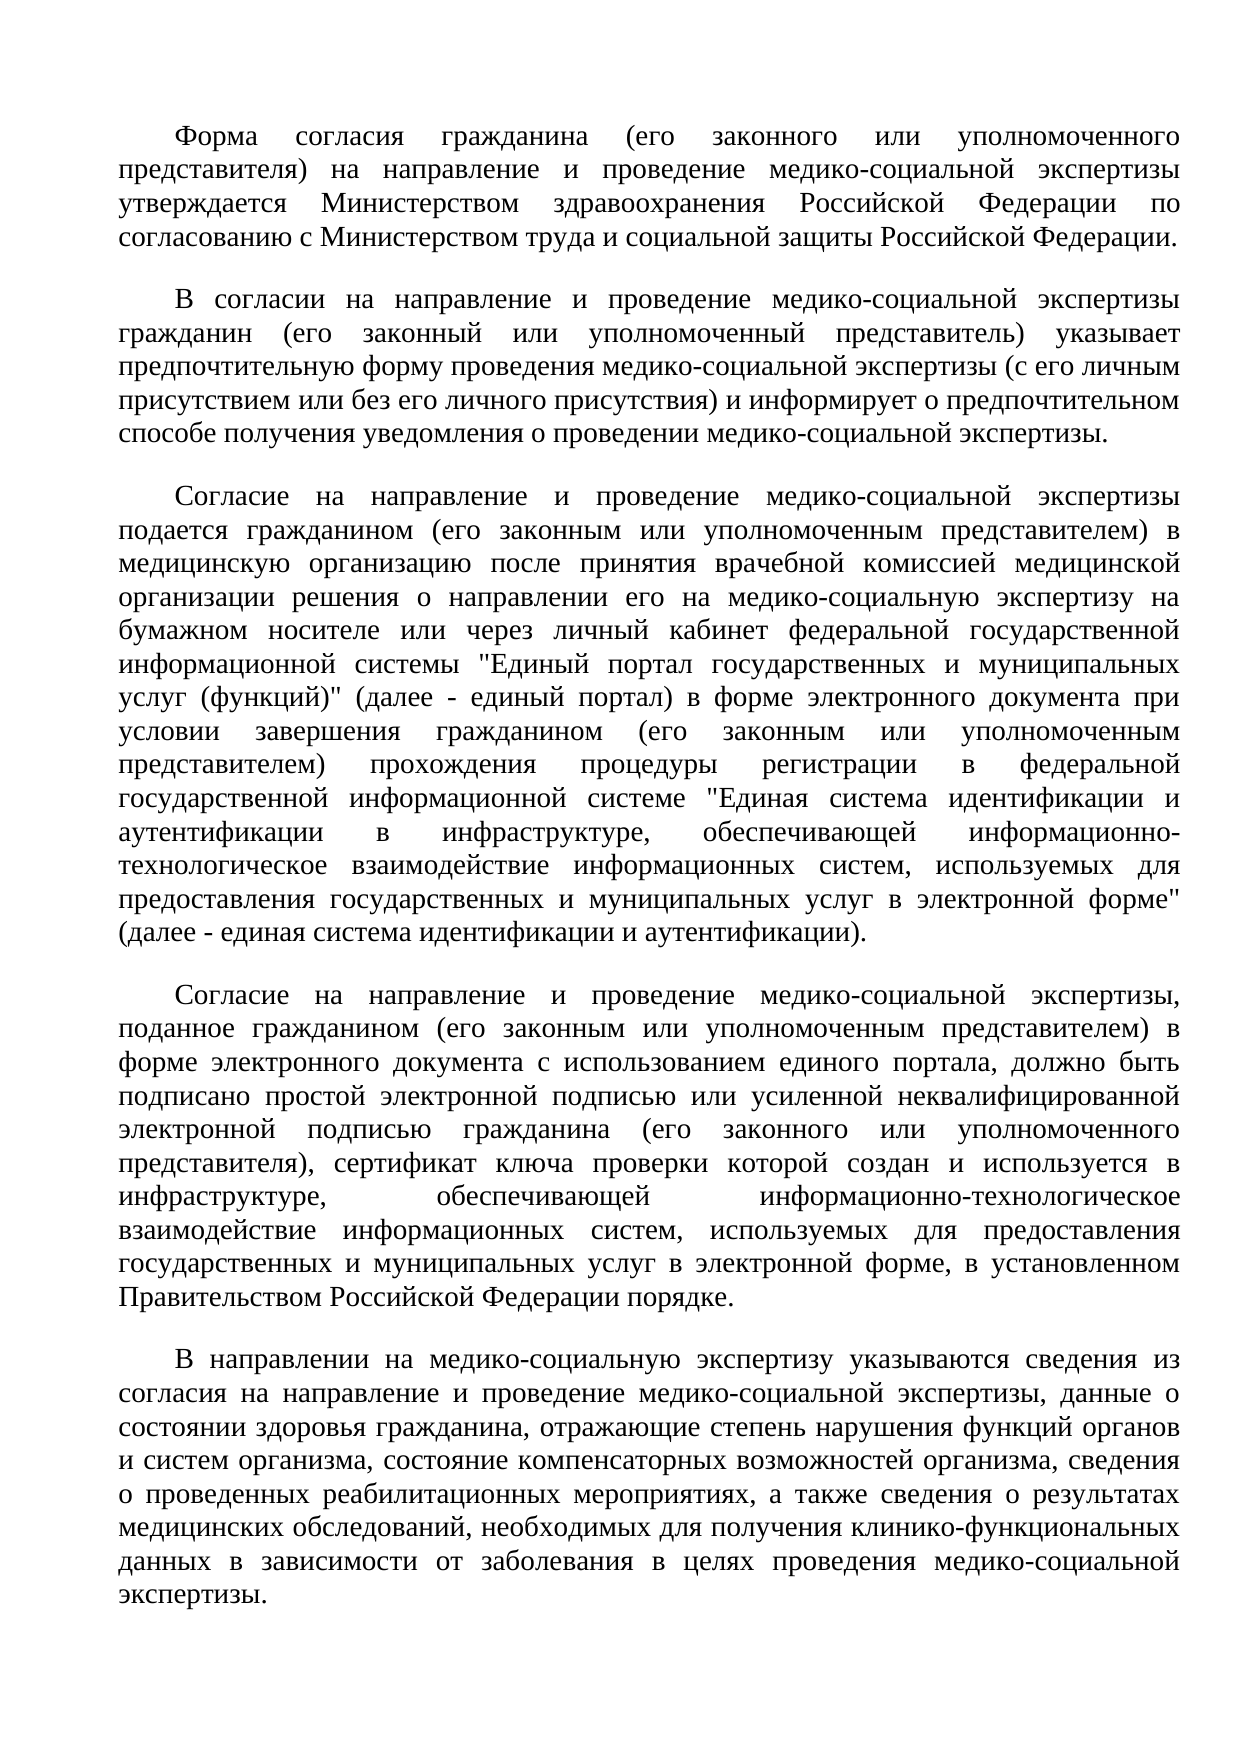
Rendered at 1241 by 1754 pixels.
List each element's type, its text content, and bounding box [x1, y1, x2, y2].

text В согласии на направление и проведение медико-социальной экспертизы гражданин (его законный или уполномоченный представитель) указывает предпочтительную форму проведения медико-социальной экспертизы (с его личным присутствием или без его личного присутствия) и информирует о предпочтительном способе получения уведомления о проведении медико-социальной экспертизы. [118, 281, 1181, 449]
text В направлении на медико-социальную экспертизу указываются сведения из согласия на направление и проведение медико-социальной экспертизы, данные о состоянии здоровья гражданина, отражающие степень нарушения функций органов и систем организма, состояние компенсаторных возможностей организма, сведения о проведенных реабилитационных мероприятиях, а также сведения о результатах медицинских обследований, необходимых для получения клинико-функциональных данных в зависимости от заболевания в целях проведения медико-социальной экспертизы. [118, 1342, 1181, 1610]
text Форма согласия гражданина (его законного или уполномоченного представителя) на направление и проведение медико-социальной экспертизы утверждается Министерством здравоохранения Российской Федерации по согласованию с Министерством труда и социальной защиты Российской Федерации. [118, 118, 1181, 252]
text Согласие на направление и проведение медико-социальной экспертизы подается гражданином (его законным или уполномоченным представителем) в медицинскую организацию после принятия врачебной комиссией медицинской организации решения о направлении его на медико-социальную экспертизу на бумажном носителе или через личный кабинет федеральной государственной информационной системы "Единый портал государственных и муниципальных услуг (функций)" (далее - единый портал) в форме электронного документа при условии завершения гражданином (его законным или уполномоченным представителем) прохождения процедуры регистрации в федеральной государственной информационной системе "Единая система идентификации и аутентификации в инфраструктуре, обеспечивающей информационно-технологическое взаимодействие информационных систем, используемых для предоставления государственных и муниципальных услуг в электронной форме" (далее - единая система идентификации и аутентификации). [118, 478, 1181, 948]
text Согласие на направление и проведение медико-социальной экспертизы, поданное гражданином (его законным или уполномоченным представителем) в форме электронного документа с использованием единого портала, должно быть подписано простой электронной подписью или усиленной неквалифицированной электронной подписью гражданина (его законного или уполномоченного представителя), сертификат ключа проверки которой создан и используется в инфраструктуре, обеспечивающей информационно-технологическое взаимодействие информационных систем, используемых для предоставления государственных и муниципальных услуг в электронной форме, в установленном Правительством Российской Федерации порядке. [118, 977, 1181, 1312]
